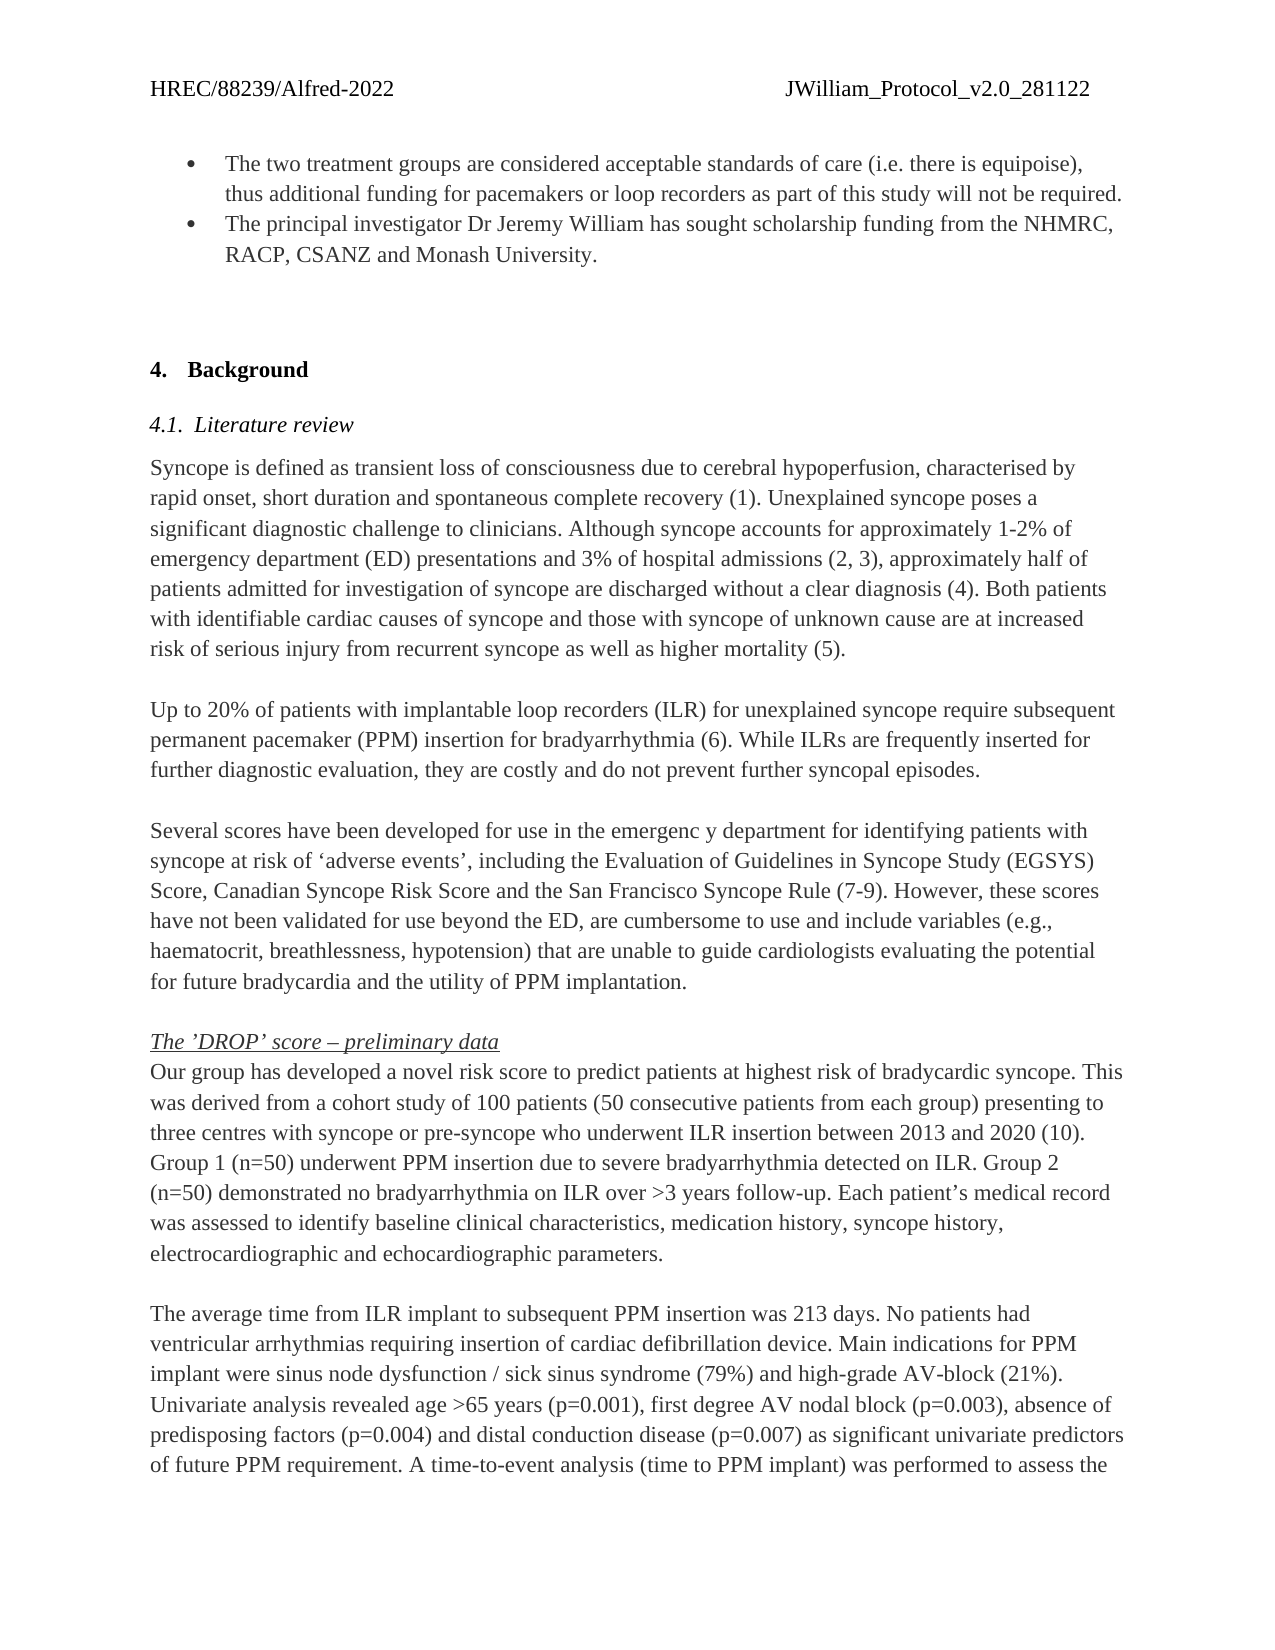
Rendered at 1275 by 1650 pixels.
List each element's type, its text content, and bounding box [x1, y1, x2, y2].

text Literature review [149, 411, 1125, 438]
text The ’DROP’ score – preliminary data [150, 1028, 1125, 1054]
list The two treatment groups are considered acceptable standards of care (i.e. there is equipoise), thus additional funding for pacemakers or loop recorders as part of this study will not be required. [187, 150, 1125, 207]
text Several scores have been developed for use in the emergenc y department for identifying patients with syncope at risk of ‘adverse events’, including the Evaluation of Guidelines in Syncope Study (EGSYS) Score, Canadian Syncope Risk Score and the San Francisco Syncope Rule (7-9). However, these scores have not been validated for use beyond the ED, are cumbersome to use and include variables (e.g., haematocrit, breathlessness, hypotension) that are unable to guide cardiologists evaluating the potential for future bradycardia and the utility of PPM implantation. [150, 817, 1125, 994]
text Up to 20% of patients with implantable loop recorders (ILR) for unexplained syncope require subsequent permanent pacemaker (PPM) insertion for bradyarrhythmia (6). While ILRs are frequently inserted for further diagnostic evaluation, they are costly and do not prevent further syncopal episodes. [150, 696, 1125, 783]
text Syncope is defined as transient loss of consciousness due to cerebral hypoperfusion, characterised by rapid onset, short duration and spontaneous complete recovery (1). Unexplained syncope poses a significant diagnostic challenge to clinicians. Although syncope accounts for approximately 1-2% of emergency department (ED) presentations and 3% of hospital admissions (2, 3), approximately half of patients admitted for investigation of syncope are discharged without a clear diagnosis (4). Both patients with identifiable cardiac causes of syncope and those with syncope of unknown cause are at increased risk of serious injury from recurrent syncope as well as higher mortality (5). [150, 454, 1125, 662]
text Our group has developed a novel risk score to predict patients at highest risk of bradycardic syncope. This was derived from a cohort study of 100 patients (50 consecutive patients from each group) presenting to three centres with syncope or pre-syncope who underwent ILR insertion between 2013 and 2020 (10). Group 1 (n=50) underwent PPM insertion due to severe bradyarrhythmia detected on ILR. Group 2 (n=50) demonstrated no bradyarrhythmia on ILR over >3 years follow-up. Each patient’s medical record was assessed to identify baseline clinical characteristics, medication history, syncope history, electrocardiographic and echocardiographic parameters. [150, 1058, 1125, 1266]
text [150, 1300, 1125, 1477]
list The principal investigator Dr Jeremy William has sought scholarship funding from the NHMRC, RACP, CSANZ and Monash University. [187, 210, 1125, 267]
subtitle Background [150, 356, 1125, 383]
